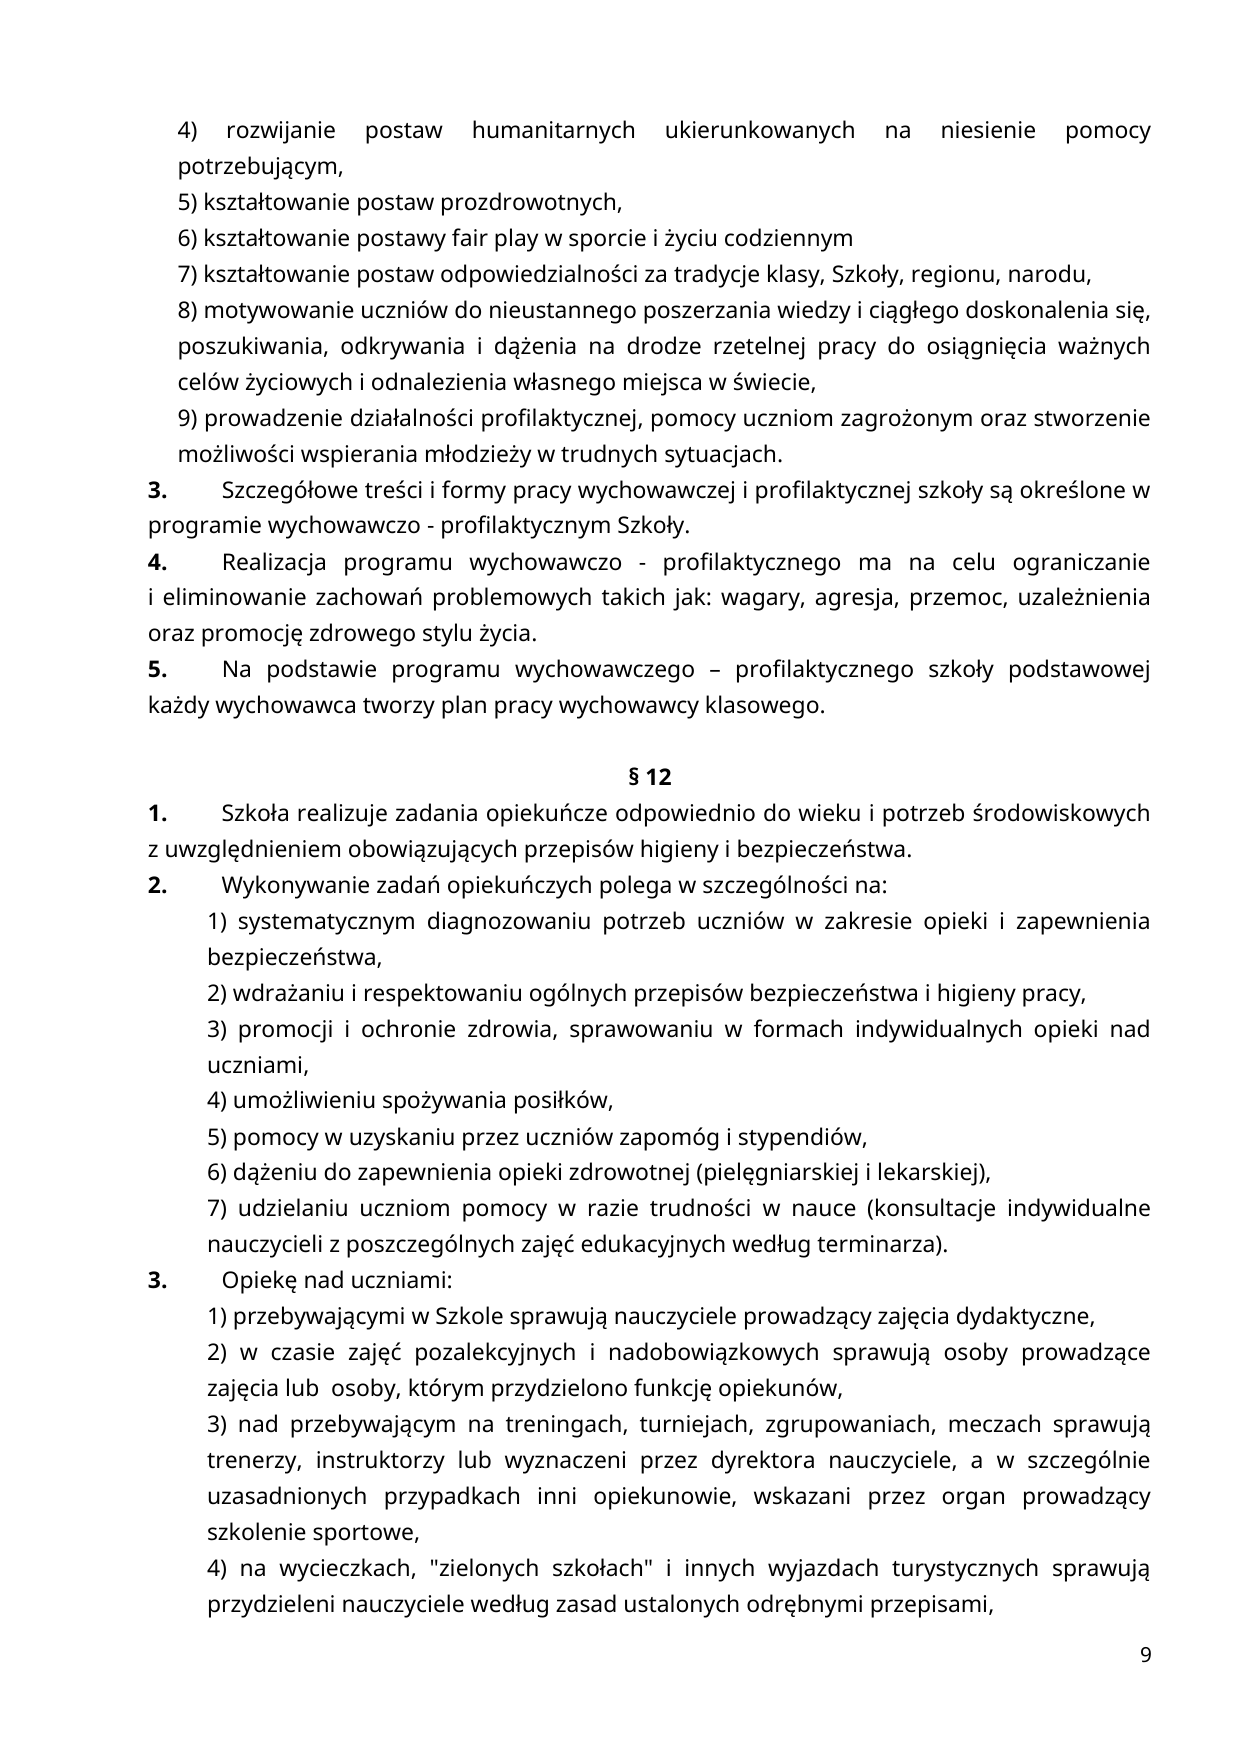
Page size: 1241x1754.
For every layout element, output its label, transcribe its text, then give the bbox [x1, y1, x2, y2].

list 5) kształtowanie postaw prozdrowotnych, [177, 186, 1152, 217]
list 4) na wycieczkach, "zielonych szkołach" i innych wyjazdach turystycznych sprawują przydzieleni nauczyciele według zasad ustalonych odrębnymi przepisami, [207, 1552, 1152, 1619]
list 4) umożliwieniu spożywania posiłków, [207, 1084, 1152, 1116]
list 1) przebywającymi w Szkole sprawują nauczyciele prowadzący zajęcia dydaktyczne, [207, 1300, 1152, 1331]
list 3. Opiekę nad uczniami: [148, 1264, 1152, 1295]
list 1) systematycznym diagnozowaniu potrzeb uczniów w zakresie opieki i zapewnienia bezpieczeństwa, [207, 905, 1152, 972]
list Realizacja programu wychowawczo - profilaktycznego ma na celu ograniczanie i eliminowanie zachowań problemowych takich jak: wagary, agresja, przemoc, uzależnienia oraz promocję zdrowego stylu życia. [148, 545, 1152, 648]
list § 12 [148, 761, 1152, 792]
list 6) dążeniu do zapewnienia opieki zdrowotnej (pielęgniarskiej i lekarskiej), [207, 1156, 1152, 1188]
list 9) prowadzenie działalności profilaktycznej, pomocy uczniom zagrożonym oraz stworzenie możliwości wspierania młodzieży w trudnych sytuacjach. [177, 402, 1152, 469]
list 7) kształtowanie postaw odpowiedzialności za tradycje klasy, Szkoły, regionu, narodu, [177, 258, 1152, 289]
list 5) pomocy w uzyskaniu przez uczniów zapomóg i stypendiów, [207, 1120, 1152, 1152]
list 3) nad przebywającym na treningach, turniejach, zgrupowaniach, meczach sprawują trenerzy, instruktorzy lub wyznaczeni przez dyrektora nauczyciele, a w szczególnie uzasadnionych przypadkach inni opiekunowie, wskazani przez organ prowadzący szkolenie sportowe, [207, 1408, 1152, 1547]
list 2) wdrażaniu i respektowaniu ogólnych przepisów bezpieczeństwa i higieny pracy, [207, 977, 1152, 1008]
list Wykonywanie zadań opiekuńczych polega w szczególności na: [148, 869, 1152, 900]
list 4) rozwijanie postaw humanitarnych ukierunkowanych na niesienie pomocy potrzebującym, [177, 114, 1152, 181]
list Na podstawie programu wychowawczego – profilaktycznego szkoły podstawowej każdy wychowawca tworzy plan pracy wychowawcy klasowego. [148, 653, 1152, 720]
list Szczegółowe treści i formy pracy wychowawczej i profilaktycznej szkoły są określone w programie wychowawczo - profilaktycznym Szkoły. [148, 473, 1152, 541]
list 2) w czasie zajęć pozalekcyjnych i nadobowiązkowych sprawują osoby prowadzące zajęcia lub osoby, którym przydzielono funkcję opiekunów, [207, 1336, 1152, 1403]
list 8) motywowanie uczniów do nieustannego poszerzania wiedzy i ciągłego doskonalenia się, poszukiwania, odkrywania i dążenia na drodze rzetelnej pracy do osiągnięcia ważnych celów życiowych i odnalezienia własnego miejsca w świecie, [177, 294, 1152, 397]
list Szkoła realizuje zadania opiekuńcze odpowiednio do wieku i potrzeb środowiskowych z uwzględnieniem obowiązujących przepisów higieny i bezpieczeństwa. [148, 797, 1152, 864]
list 3) promocji i ochronie zdrowia, sprawowaniu w formach indywidualnych opieki nad uczniami, [207, 1013, 1152, 1080]
list 6) kształtowanie postawy fair play w sporcie i życiu codziennym [177, 222, 1152, 253]
list 7) udzielaniu uczniom pomocy w razie trudności w nauce (konsultacje indywidualne nauczycieli z poszczególnych zajęć edukacyjnych według terminarza). [207, 1192, 1152, 1259]
